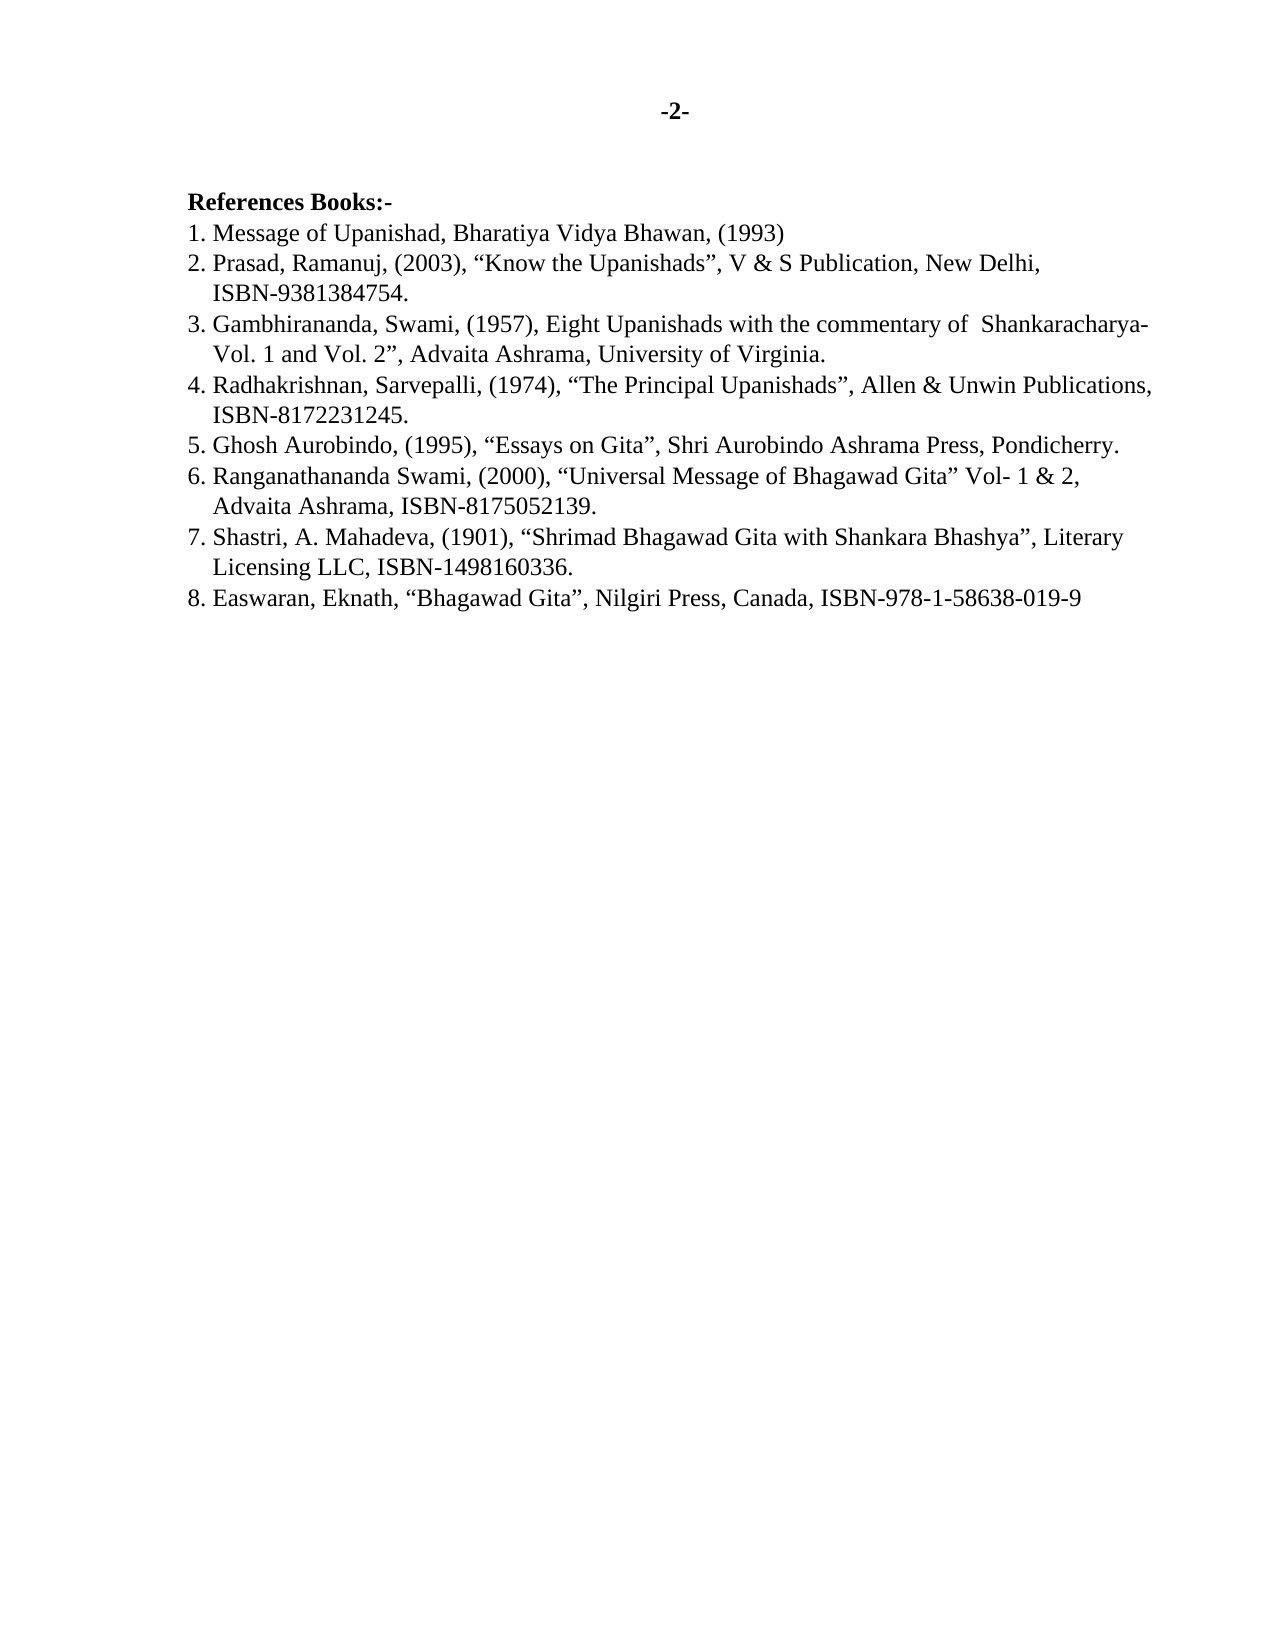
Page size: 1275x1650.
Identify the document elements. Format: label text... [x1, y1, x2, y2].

text 3. Gambhirananda, Swami, (1957), Eight Upanishads with the commentary of Shankaracharya- [187, 309, 1162, 338]
text Licensing LLC, ISBN-1498160336. [187, 552, 1162, 581]
text 2. Prasad, Ramanuj, (2003), “Know the Upanishads”, V & S Publication, New Delhi, [187, 248, 1162, 277]
text 7. Shastri, A. Mahadeva, (1901), “Shrimad Bhagawad Gita with Shankara Bhashya”, Literary [187, 522, 1162, 551]
text Advaita Ashrama, ISBN-8175052139. [187, 491, 1162, 520]
text -2- [187, 96, 1162, 125]
text ISBN-9381384754. [187, 278, 1162, 307]
text 8. Easwaran, Eknath, “Bhagawad Gita”, Nilgiri Press, Canada, ISBN-978-1-58638-019-9 [187, 583, 1162, 611]
text 5. Ghosh Aurobindo, (1995), “Essays on Gita”, Shri Aurobindo Ashrama Press, Pondicherry. [187, 431, 1162, 459]
text References Books:- [187, 187, 1162, 216]
text 4. Radhakrishnan, Sarvepalli, (1974), “The Principal Upanishads”, Allen & Unwin Publications, [187, 370, 1162, 398]
text Vol. 1 and Vol. 2”, Advaita Ashrama, University of Virginia. [187, 339, 1162, 368]
text 6. Ranganathananda Swami, (2000), “Universal Message of Bhagawad Gita” Vol- 1 & 2, [187, 461, 1162, 490]
text 1. Message of Upanishad, Bharatiya Vidya Bhawan, (1993) [187, 218, 1162, 246]
text ISBN-8172231245. [187, 400, 1162, 429]
